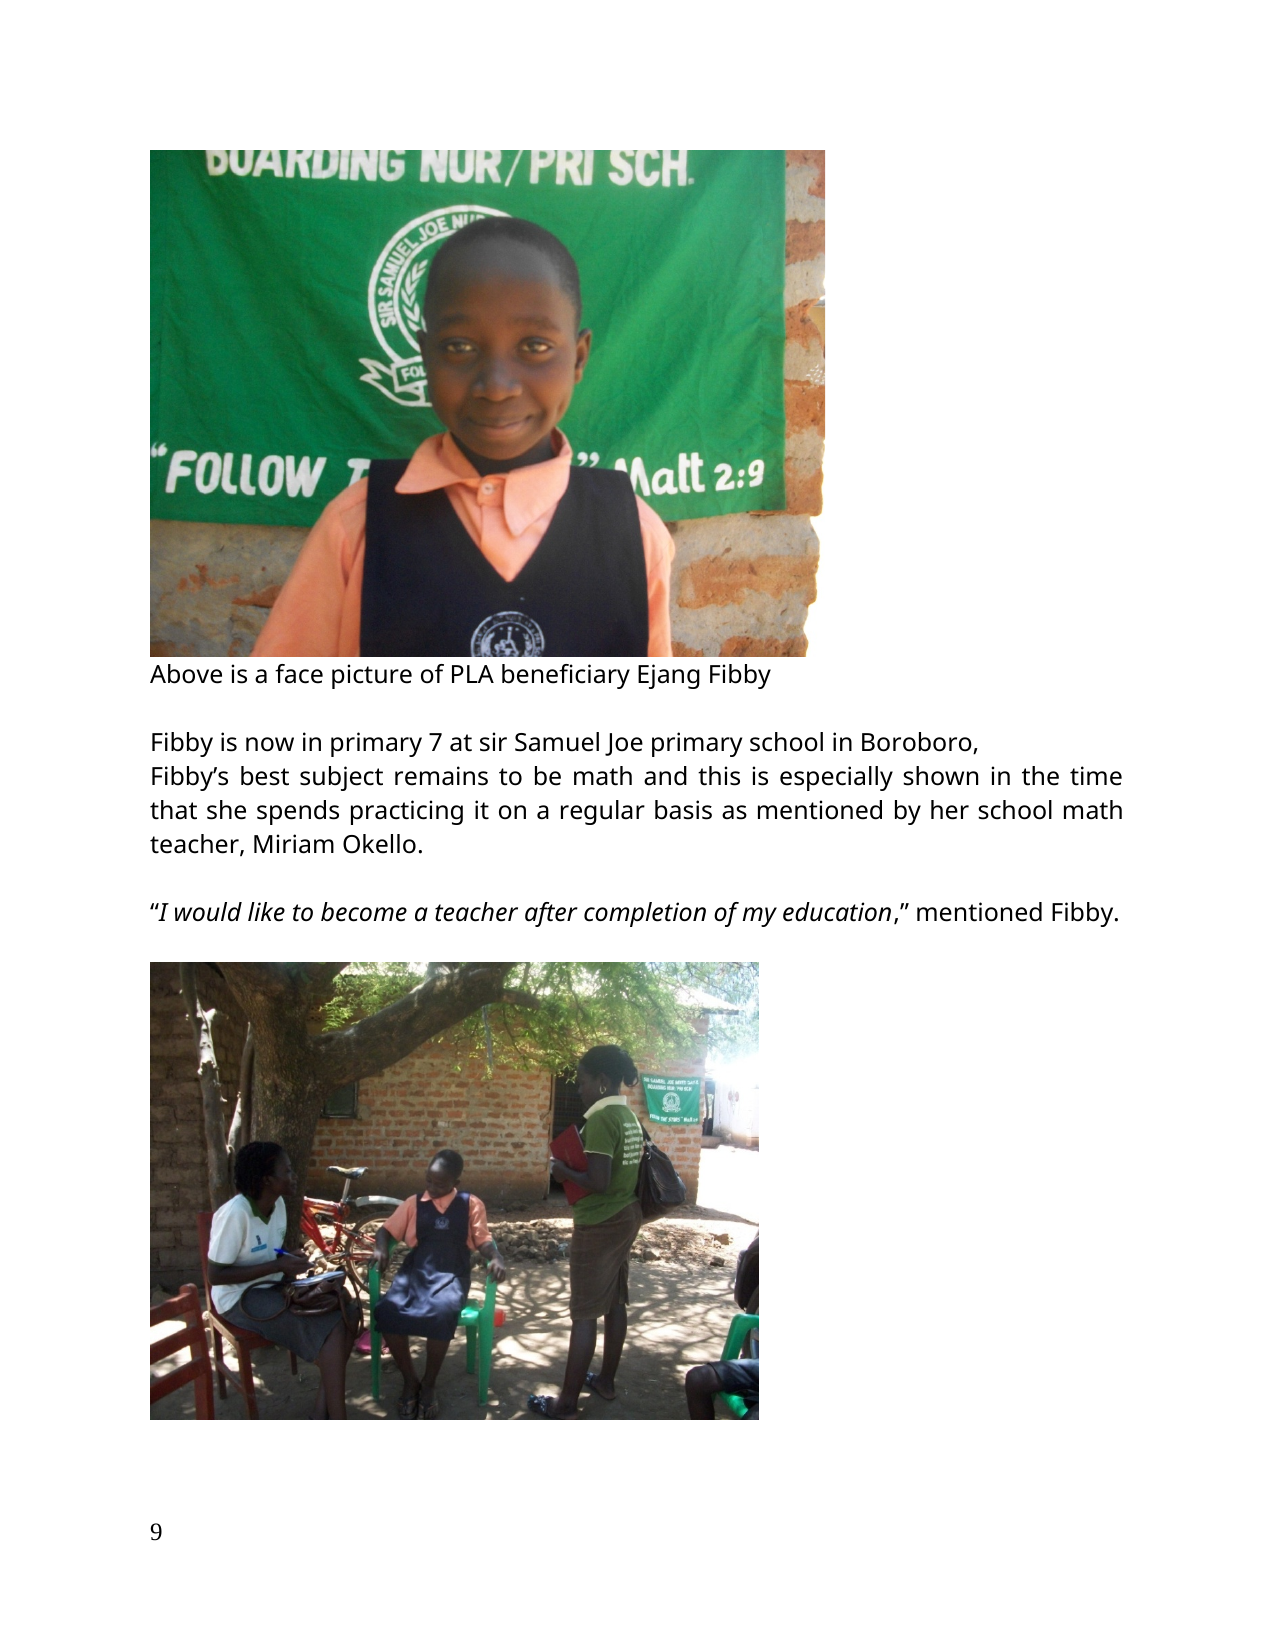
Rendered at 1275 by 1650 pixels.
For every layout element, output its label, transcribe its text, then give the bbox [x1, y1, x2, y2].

text “I would like to become a teacher after completion of my education,” mentioned Fibby. [150, 895, 1125, 929]
text Fibby’s best subject remains to be math and this is especially shown in the time that she spends practicing it on a regular basis as mentioned by her school math teacher, Miriam Okello. [150, 758, 1125, 861]
text Above is a face picture of PLA beneficiary Ejang Fibby [150, 656, 1125, 690]
picture [150, 150, 826, 657]
text Fibby is now in primary 7 at sir Samuel Joe primary school in Boroboro, [150, 724, 1125, 758]
picture [150, 962, 759, 1420]
